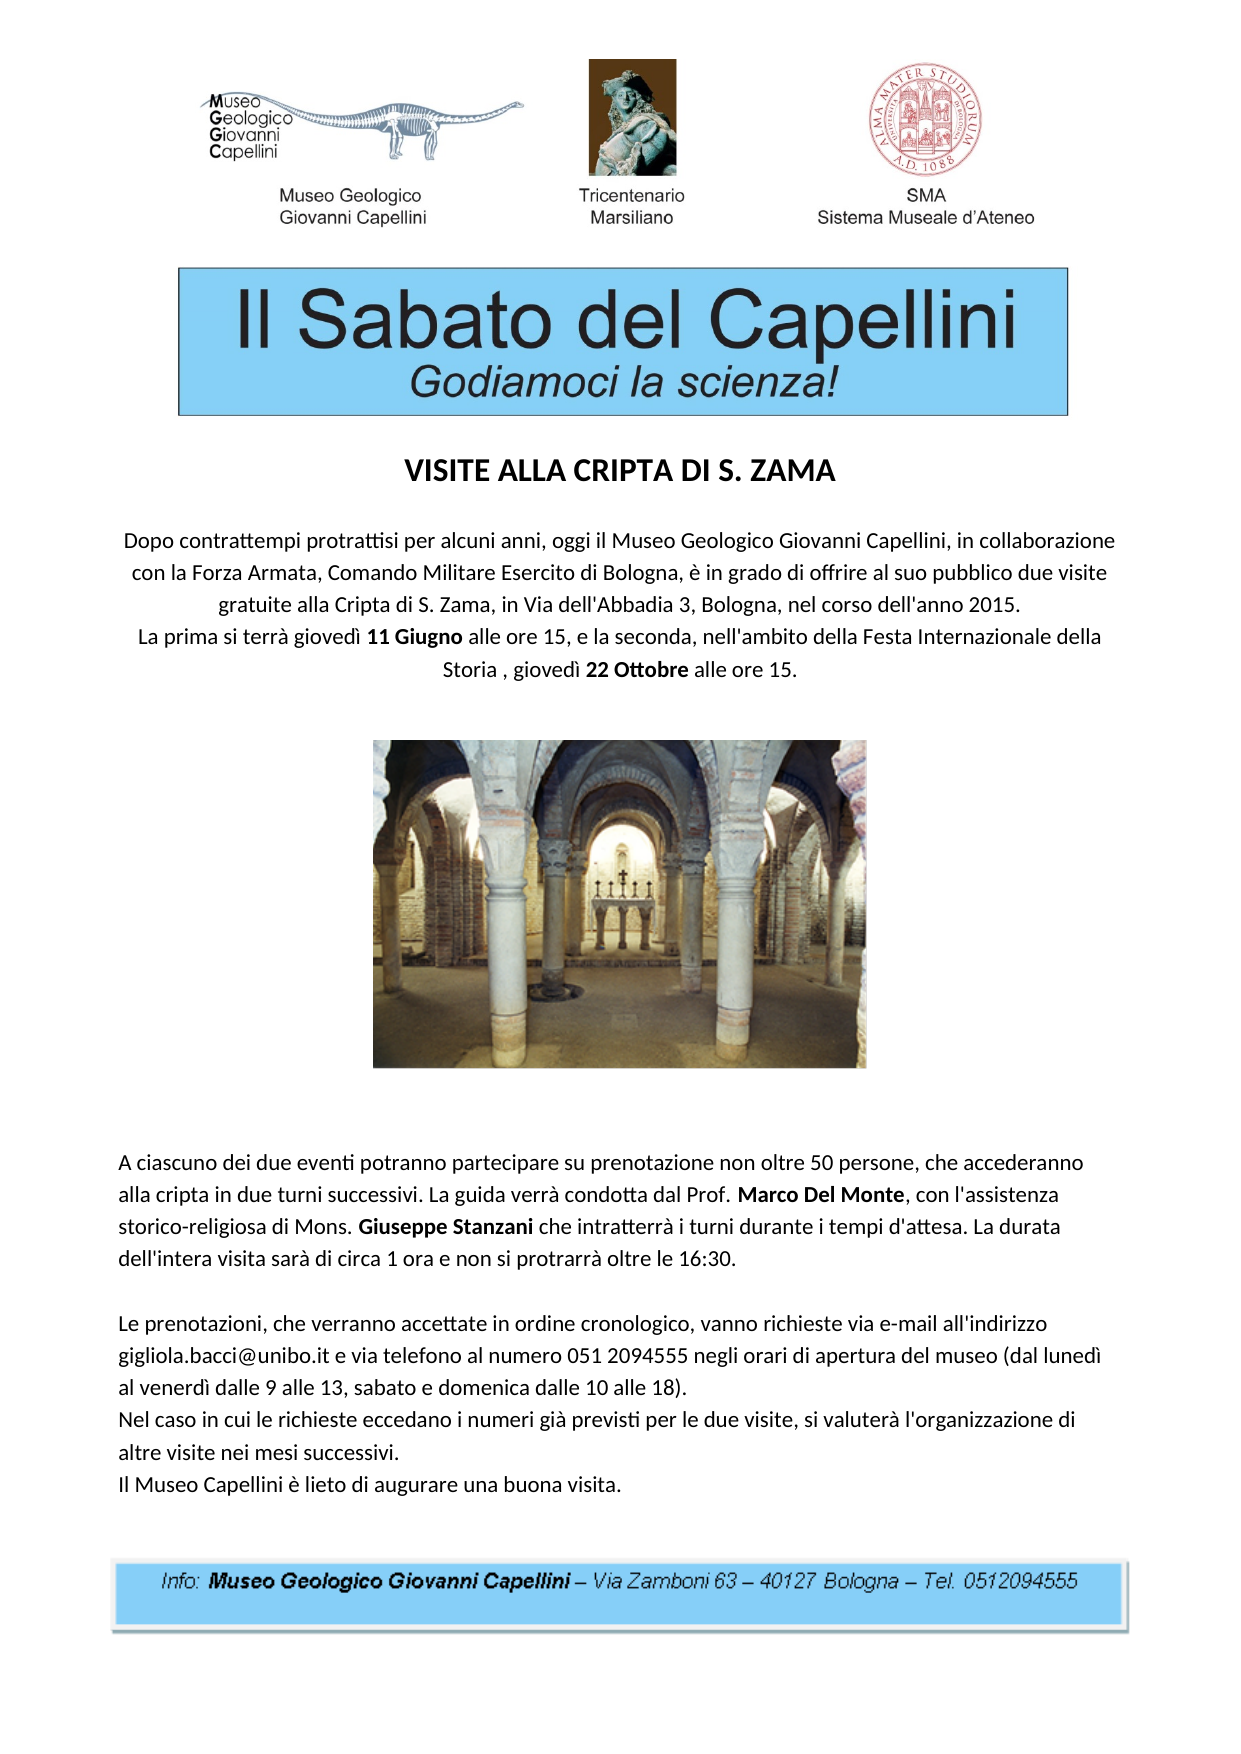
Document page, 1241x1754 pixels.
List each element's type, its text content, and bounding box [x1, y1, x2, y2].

text VISITE ALLA CRIPTA DI S. ZAMA Dopo contrattempi protrattisi per alcuni anni, oggi il Museo Geologico Giovanni Capellini, in collaborazione con la Forza Armata, Comando Militare Esercito di Bologna, è in grado di offrire al suo pubblico due visite gratuite alla Cripta di S. Zama, in Via dell'Abbadia 3, Bologna, nel corso dell'anno 2015. La prima si terrà giovedì 11 Giugno alle ore 15, e la seconda, nell'ambito della Festa Internazionale della Storia , giovedì 22 Ottobre alle ore 15. [118, 449, 1122, 715]
picture [373, 740, 868, 1070]
picture [118, 59, 1122, 424]
text A ciascuno dei due eventi potranno partecipare su prenotazione non oltre 50 persone, che accederanno alla cripta in due turni successivi. La guida verrà condotta dal Prof. Marco Del Monte, con l'assistenza storico-religiosa di Mons. Giuseppe Stanzani che intratterrà i turni durante i tempi d'attesa. La durata dell'intera visita sarà di circa 1 ora e non si protrarrà oltre le 16:30. Le prenotazioni, che verranno accettate in ordine cronologico, vanno richieste via e-mail all'indirizzo gigliola.bacci@unibo.it e via telefono al numero 051 2094555 negli orari di apertura del museo (dal lunedì al venerdì dalle 9 alle 13, sabato e domenica dalle 10 alle 18). Nel caso in cui le richieste eccedano i numeri già previsti per le due visite, si valuterà l'organizzazione di altre visite nei mesi successivi. Il Museo Capellini è lieto di augurare una buona visita. [118, 1148, 1122, 1498]
picture [110, 1557, 1130, 1636]
